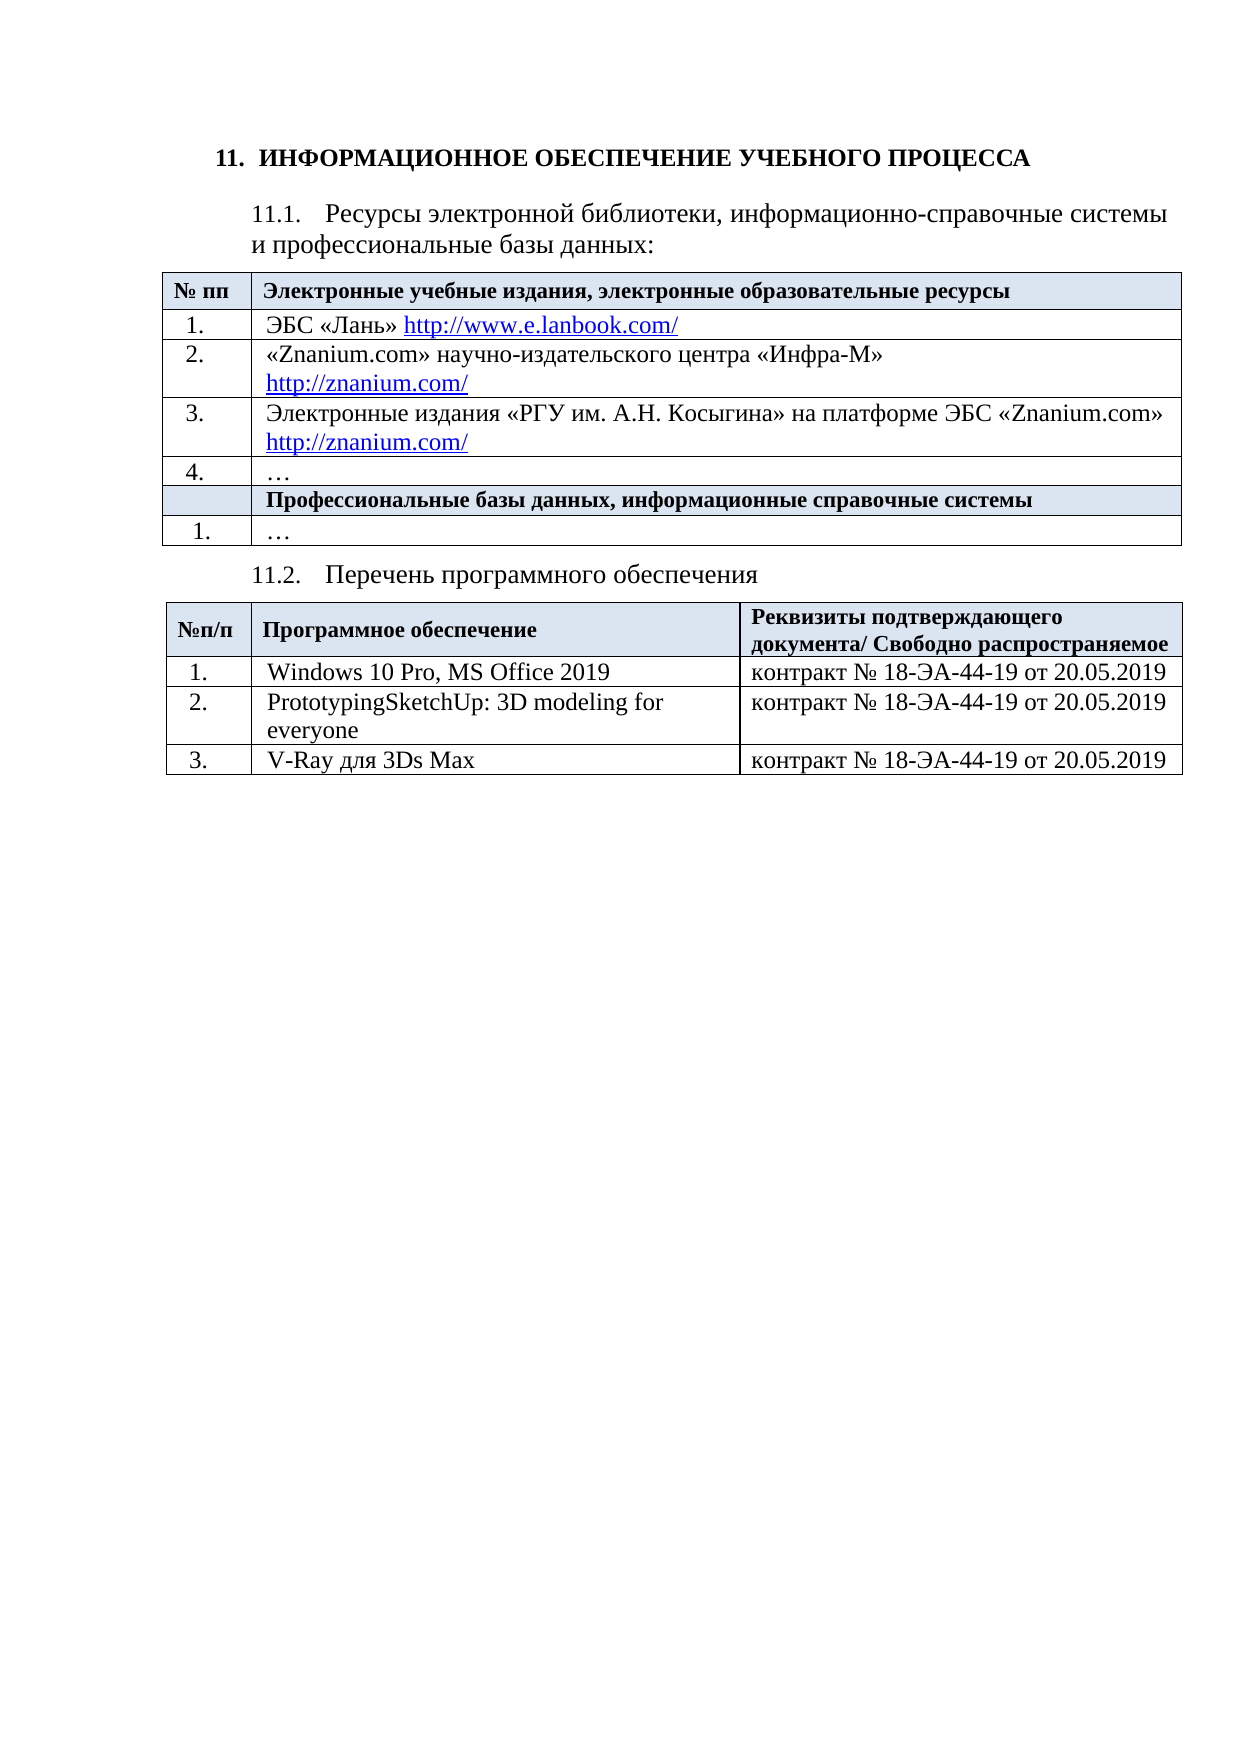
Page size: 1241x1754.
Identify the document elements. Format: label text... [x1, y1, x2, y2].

table_header Реквизиты подтверждающего документа/ Свободно распространяемое [741, 603, 1182, 656]
table_cell … [252, 457, 1181, 485]
table_cell [163, 398, 251, 456]
table_cell PrototypingSketchUp: 3D modeling for everyone [252, 687, 739, 744]
table_cell V-Ray для 3Ds Max [252, 745, 739, 774]
table_cell Профессиональные базы данных, информационные справочные системы [252, 486, 1181, 515]
table_cell «Znanium.com» научно-издательского центра «Инфра-М» http://znanium.com/ [252, 340, 1181, 397]
table_cell [163, 516, 251, 545]
subtitle ИНФОРМАЦИОННОЕ ОБЕСПЕЧЕНИЕ УЧЕБНОГО ПРОЦЕССА [215, 143, 1181, 172]
table_cell … [252, 516, 1181, 545]
table_cell [167, 687, 251, 744]
table_cell контракт № 18-ЭА-44-19 от 20.05.2019 [741, 657, 1182, 686]
table_cell [163, 457, 251, 485]
table_cell [167, 657, 251, 686]
table_header №п/п [167, 603, 251, 656]
subtitle Ресурсы электронной библиотеки, информационно-справочные системы и профессиональные базы данных: [251, 197, 1181, 259]
table_header Программное обеспечение [252, 603, 739, 656]
table_cell контракт № 18-ЭА-44-19 от 20.05.2019 [741, 687, 1182, 744]
subtitle Перечень программного обеспечения [251, 558, 1181, 590]
table_cell ЭБС «Лань» http://www.e.lanbook.com/ [252, 310, 1181, 338]
table_cell контракт № 18-ЭА-44-19 от 20.05.2019 [741, 745, 1182, 774]
table_cell Windows 10 Pro, MS Office 2019 [252, 657, 739, 686]
table_cell [163, 486, 251, 515]
table_header Электронные учебные издания, электронные образовательные ресурсы [252, 273, 1181, 309]
table_cell [167, 745, 251, 774]
table_header № пп [163, 273, 251, 309]
table_cell [163, 340, 251, 397]
table_cell [163, 310, 251, 338]
table_cell Электронные издания «РГУ им. А.Н. Косыгина» на платформе ЭБС «Znanium.com» http://znanium.com/ [252, 398, 1181, 456]
